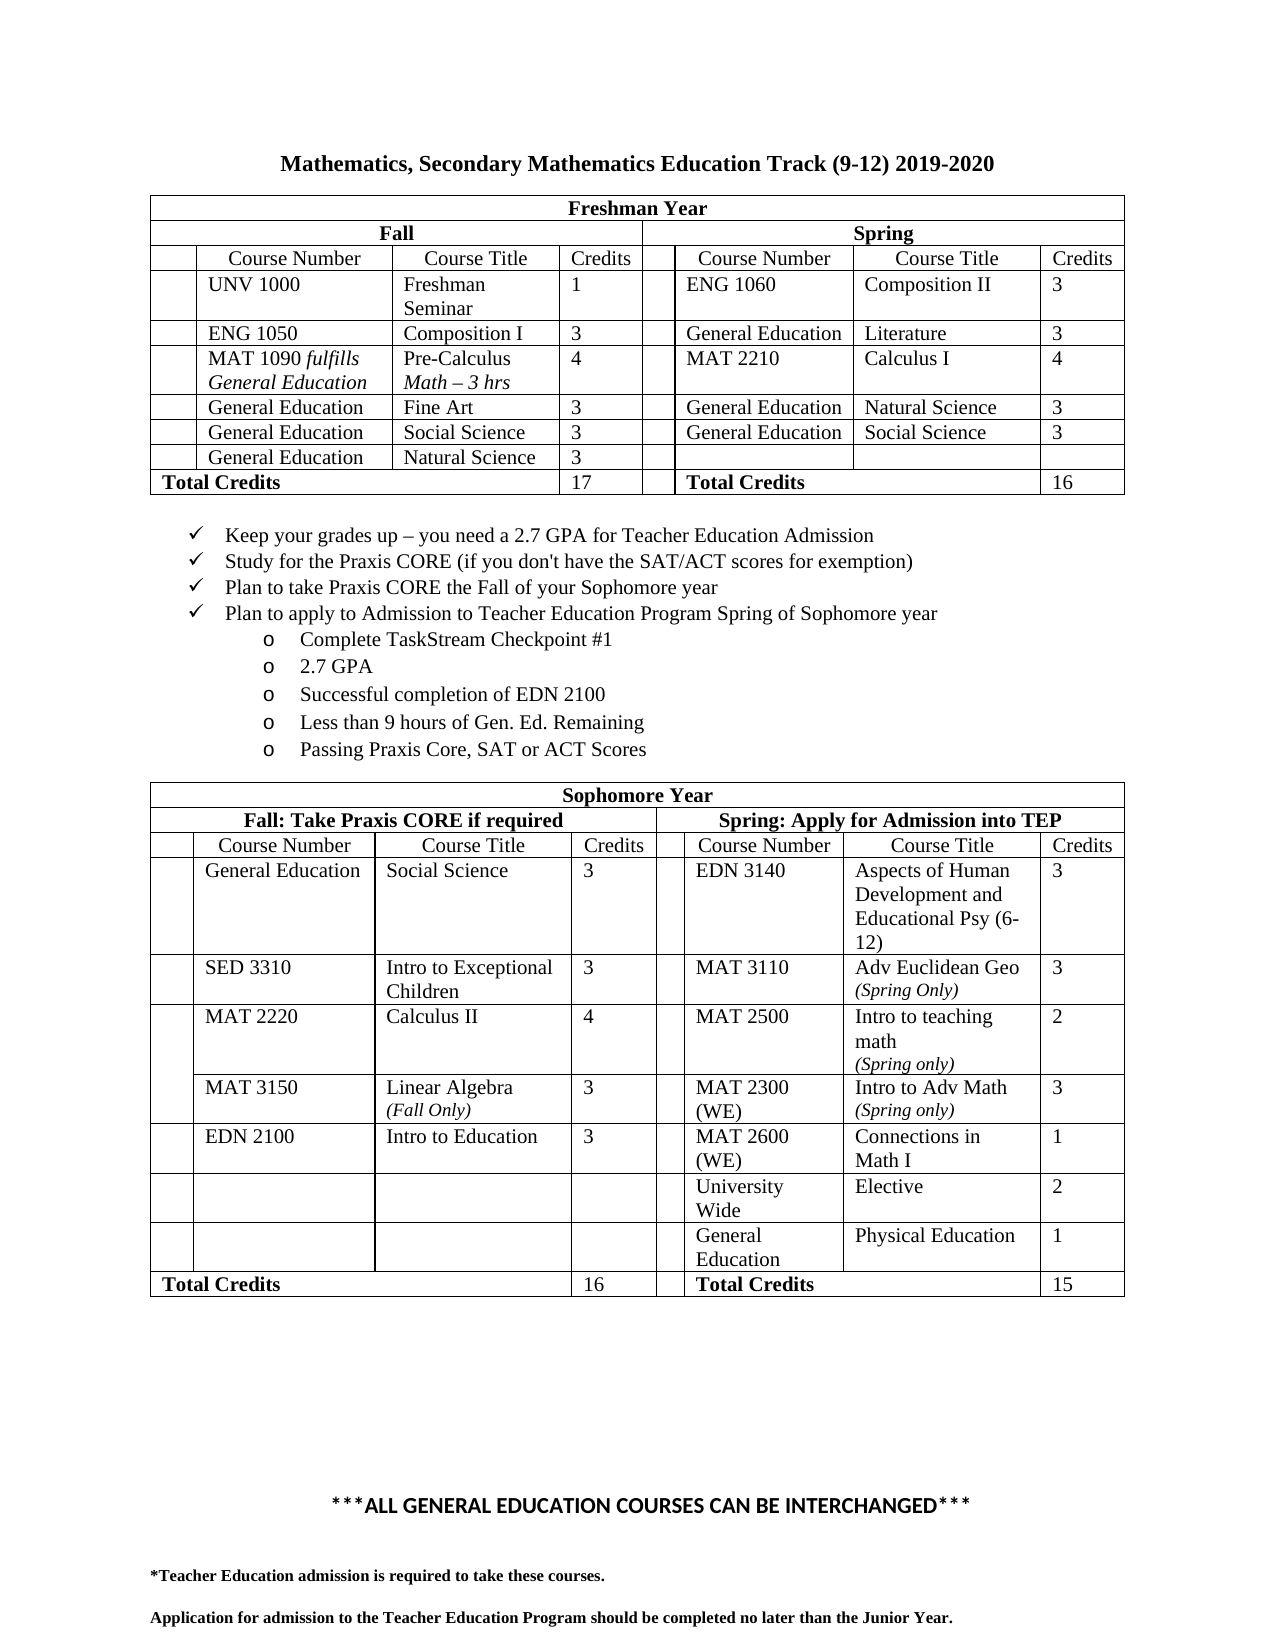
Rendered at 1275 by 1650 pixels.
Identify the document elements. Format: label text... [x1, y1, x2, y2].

table_cell [657, 858, 684, 954]
table_cell [676, 445, 853, 469]
table_cell Physical Education [844, 1223, 1040, 1271]
table_cell Course Number [685, 833, 843, 857]
table_cell [151, 833, 193, 857]
text Mathematics, Secondary Mathematics Education Track (9-12) 2019-2020 [150, 150, 1125, 176]
table_cell 3 [572, 858, 656, 954]
table_cell [643, 346, 674, 394]
table_cell [151, 955, 193, 1003]
table_cell General Education [676, 395, 853, 419]
table_cell [657, 1272, 684, 1296]
table_cell General Education [194, 858, 374, 954]
table_cell Social Science [393, 420, 559, 444]
table_cell [643, 271, 674, 319]
table_cell Social Science [376, 858, 571, 954]
table_cell [657, 833, 684, 857]
table_cell [1041, 445, 1124, 469]
table_cell [657, 1124, 684, 1172]
table_cell Course Title [376, 833, 571, 857]
table_cell [643, 470, 674, 494]
table_cell Literature [854, 321, 1040, 345]
list Passing Praxis Core, SAT or ACT Scores [262, 737, 1125, 763]
table_cell 3 [1041, 395, 1124, 419]
list Study for the Praxis CORE (if you don't have the SAT/ACT scores for exemption) [187, 549, 1125, 573]
table_cell UNV 1000 [197, 271, 392, 319]
table_cell EDN 3140 [685, 858, 843, 954]
table_cell General Education [676, 321, 853, 345]
table_cell Credits [572, 833, 656, 857]
table_cell [657, 1223, 684, 1271]
table_cell MAT 2220 [194, 1005, 374, 1074]
table_cell [643, 445, 674, 469]
table_cell Spring [643, 221, 1124, 245]
table_cell 3 [572, 1075, 656, 1123]
table_cell Total Credits [151, 470, 559, 494]
table_cell Connections in Math I [844, 1124, 1040, 1172]
table_cell Composition II [854, 271, 1040, 319]
table_cell 2 [1041, 1005, 1124, 1074]
table_cell Social Science [854, 420, 1040, 444]
list Plan to apply to Admission to Teacher Education Program Spring of Sophomore year [187, 601, 1125, 624]
table_cell [151, 271, 196, 319]
table_cell 4 [1041, 346, 1124, 394]
table_cell 3 [560, 321, 642, 345]
table_cell Course Title [854, 246, 1040, 270]
list Plan to take Praxis CORE the Fall of your Sophomore year [187, 574, 1125, 599]
table_cell MAT 2600 (WE) [685, 1124, 843, 1172]
table_cell MAT 3110 [685, 955, 843, 1003]
table_cell 3 [1041, 858, 1124, 954]
table_cell Pre-Calculus Math – 3 hrs [393, 346, 559, 394]
table_cell Course Title [844, 833, 1040, 857]
table_cell 3 [572, 1124, 656, 1172]
table_header Freshman Year [151, 196, 1124, 220]
table_cell 16 [572, 1272, 656, 1296]
table_cell 1 [1041, 1223, 1124, 1271]
table_cell 3 [1041, 1075, 1124, 1123]
table_cell [572, 1174, 656, 1222]
table_cell [151, 246, 196, 270]
table_cell [151, 420, 196, 444]
table_cell [657, 955, 684, 1003]
table_cell Adv Euclidean Geo (Spring Only) [844, 955, 1040, 1003]
table_cell General Education [676, 420, 853, 444]
table_cell [657, 1174, 684, 1222]
table_cell Calculus I [854, 346, 1040, 394]
table_cell [643, 246, 674, 270]
table_cell Credits [1041, 833, 1124, 857]
table_cell [151, 858, 193, 954]
table_cell [854, 445, 1040, 469]
table_cell MAT 2500 [685, 1005, 843, 1074]
table_cell Intro to Exceptional Children [376, 955, 571, 1003]
table_cell MAT 2300 (WE) [685, 1075, 843, 1123]
table_cell MAT 3150 [194, 1075, 374, 1123]
table_cell [657, 1005, 684, 1074]
table_cell 4 [560, 346, 642, 394]
table_cell 17 [560, 470, 642, 494]
table_cell Credits [560, 246, 642, 270]
table_cell Natural Science [854, 395, 1040, 419]
table_cell Aspects of Human Development and Educational Psy (6-12) [844, 858, 1040, 954]
table_cell 3 [1041, 321, 1124, 345]
table_cell Elective [844, 1174, 1040, 1222]
table_cell [151, 1223, 193, 1271]
table_cell Calculus II [376, 1005, 571, 1074]
table_cell General Education [197, 445, 392, 469]
table_cell [657, 1075, 684, 1123]
table_cell [376, 1174, 571, 1222]
table_cell Total Credits [685, 1272, 1040, 1296]
table_cell Course Number [197, 246, 392, 270]
table_cell ENG 1050 [197, 321, 392, 345]
table_cell 1 [1041, 1124, 1124, 1172]
table_cell 3 [572, 955, 656, 1003]
table_cell General Education [685, 1223, 843, 1271]
table_cell [376, 1223, 571, 1271]
table_cell General Education [197, 395, 392, 419]
table_cell Fall [151, 221, 642, 245]
table_cell SED 3310 [194, 955, 374, 1003]
table_cell Total Credits [676, 470, 1040, 494]
table_cell Spring: Apply for Admission into TEP [657, 808, 1124, 832]
table_cell 16 [1041, 470, 1124, 494]
table_cell Total Credits [151, 1272, 571, 1296]
table_cell 1 [560, 271, 642, 319]
table_cell Natural Science [393, 445, 559, 469]
table_cell Linear Algebra (Fall Only) [376, 1075, 571, 1123]
table_cell [643, 395, 674, 419]
table_cell 3 [1041, 955, 1124, 1003]
table_cell 2 [1041, 1174, 1124, 1222]
table_cell [194, 1223, 374, 1271]
table_cell Intro to teaching math (Spring only) [844, 1005, 1040, 1074]
table_cell 3 [560, 445, 642, 469]
table_cell [151, 346, 196, 394]
table_cell Intro to Education [376, 1124, 571, 1172]
table_cell [151, 1174, 193, 1222]
list 2.7 GPA [262, 654, 1125, 680]
table_cell [194, 1174, 374, 1222]
table_cell [151, 321, 196, 345]
list Less than 9 hours of Gen. Ed. Remaining [262, 709, 1125, 735]
table_cell 3 [1041, 271, 1124, 319]
table_cell [643, 321, 674, 345]
table_cell Intro to Adv Math (Spring only) [844, 1075, 1040, 1123]
table_cell Freshman Seminar [393, 271, 559, 319]
table_cell MAT 2210 [676, 346, 853, 394]
table_cell MAT 1090 fulfills General Education [197, 346, 392, 394]
table_cell EDN 2100 [194, 1124, 374, 1172]
table_cell [151, 445, 196, 469]
table_cell Composition I [393, 321, 559, 345]
table_cell Fall: Take Praxis CORE if required [151, 808, 656, 832]
table_cell Course Number [676, 246, 853, 270]
table_cell [151, 395, 196, 419]
table_cell Course Title [393, 246, 559, 270]
table_cell University Wide [685, 1174, 843, 1222]
table_cell [151, 1005, 193, 1123]
table_cell Fine Art [393, 395, 559, 419]
table_cell 3 [560, 395, 642, 419]
list Successful completion of EDN 2100 [262, 682, 1125, 708]
table_cell 15 [1041, 1272, 1124, 1296]
list Keep your grades up – you need a 2.7 GPA for Teacher Education Admission [187, 523, 1125, 547]
table_cell [151, 1124, 193, 1172]
table_cell Credits [1041, 246, 1124, 270]
table_cell ENG 1060 [676, 271, 853, 319]
table_cell Course Number [194, 833, 374, 857]
table_cell 3 [560, 420, 642, 444]
table_cell 3 [1041, 420, 1124, 444]
table_cell [572, 1223, 656, 1271]
table_cell 4 [572, 1005, 656, 1074]
list Complete TaskStream Checkpoint #1 [262, 626, 1125, 652]
table_header Sophomore Year [151, 783, 1124, 807]
table_cell [643, 420, 674, 444]
table_cell General Education [197, 420, 392, 444]
